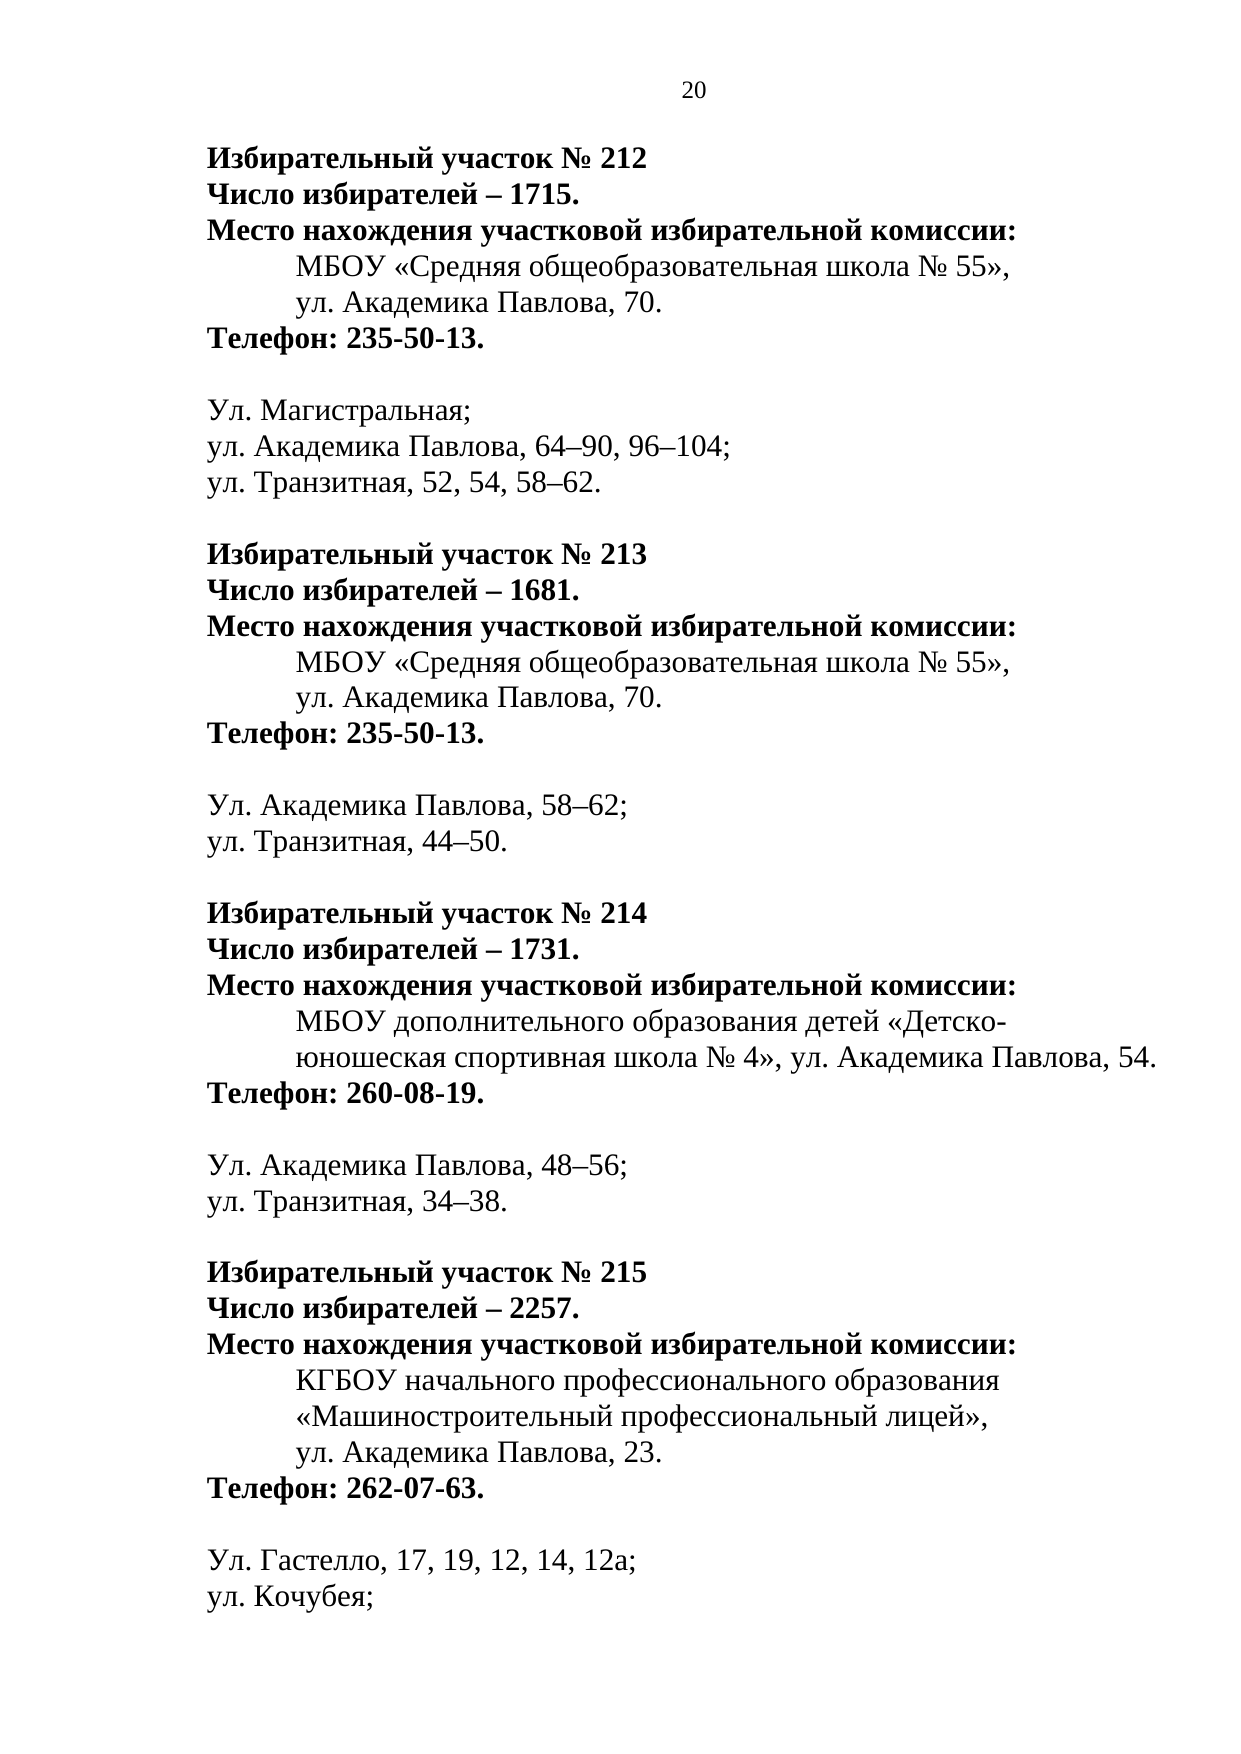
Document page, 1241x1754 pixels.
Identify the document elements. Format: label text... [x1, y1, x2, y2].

text Избирательный участок № 215 [207, 1254, 1181, 1290]
text Число избирателей – 1715. [207, 176, 1181, 212]
text Место нахождения участковой избирательной комиссии: [207, 966, 1181, 1002]
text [207, 212, 1181, 247]
text Ул. Академика Павлова, 48–56; [207, 1146, 1181, 1182]
text ул. Академика Павлова, 64–90, 96–104; [207, 427, 1181, 463]
text Число избирателей – 2257. [207, 1290, 1181, 1326]
text ул. Академика Павлова, 23. [295, 1433, 1181, 1469]
text Ул. Магистральная; [207, 391, 1181, 427]
text Избирательный участок № 213 [207, 535, 1181, 571]
text юношеская спортивная школа № 4», ул. Академика Павлова, 54. [295, 1038, 1181, 1074]
text ул. Академика Павлова, 70. [295, 283, 1181, 319]
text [295, 1362, 1181, 1397]
text Число избирателей – 1731. [207, 930, 1181, 966]
text Место нахождения участковой избирательной комиссии: [207, 607, 1181, 643]
text Телефон: 235-50-13. [207, 715, 1181, 751]
text «Машиностроительный профессиональный лицей», [295, 1397, 1181, 1433]
text Число избирателей – 1681. [207, 571, 1181, 607]
text МБОУ «Средняя общеобразовательная школа № 55», [295, 247, 1181, 283]
text Телефон: 235-50-13. [207, 319, 1181, 355]
text Место нахождения участковой избирательной комиссии: [207, 1326, 1181, 1362]
text Ул. Академика Павлова, 58–62; [207, 787, 1181, 822]
text Телефон: 262-07-63. [207, 1469, 1181, 1505]
text Избирательный участок № 212 [207, 140, 1181, 176]
text ул. Транзитная, 34–38. [207, 1182, 1181, 1218]
text ул. Академика Павлова, 70. [295, 679, 1181, 715]
text Ул. Гастелло, 17, 19, 12, 14, 12а; [207, 1541, 1181, 1577]
text МБОУ «Средняя общеобразовательная школа № 55», [295, 643, 1181, 679]
text Избирательный участок № 214 [207, 894, 1181, 930]
text ул. Транзитная, 44–50. [207, 822, 1181, 858]
text МБОУ дополнительного образования детей «Детско- [295, 1002, 1181, 1038]
text ул. Кочубея; [207, 1577, 1181, 1613]
text Телефон: 260-08-19. [207, 1074, 1181, 1110]
text ул. Транзитная, 52, 54, 58–62. [207, 463, 1181, 499]
